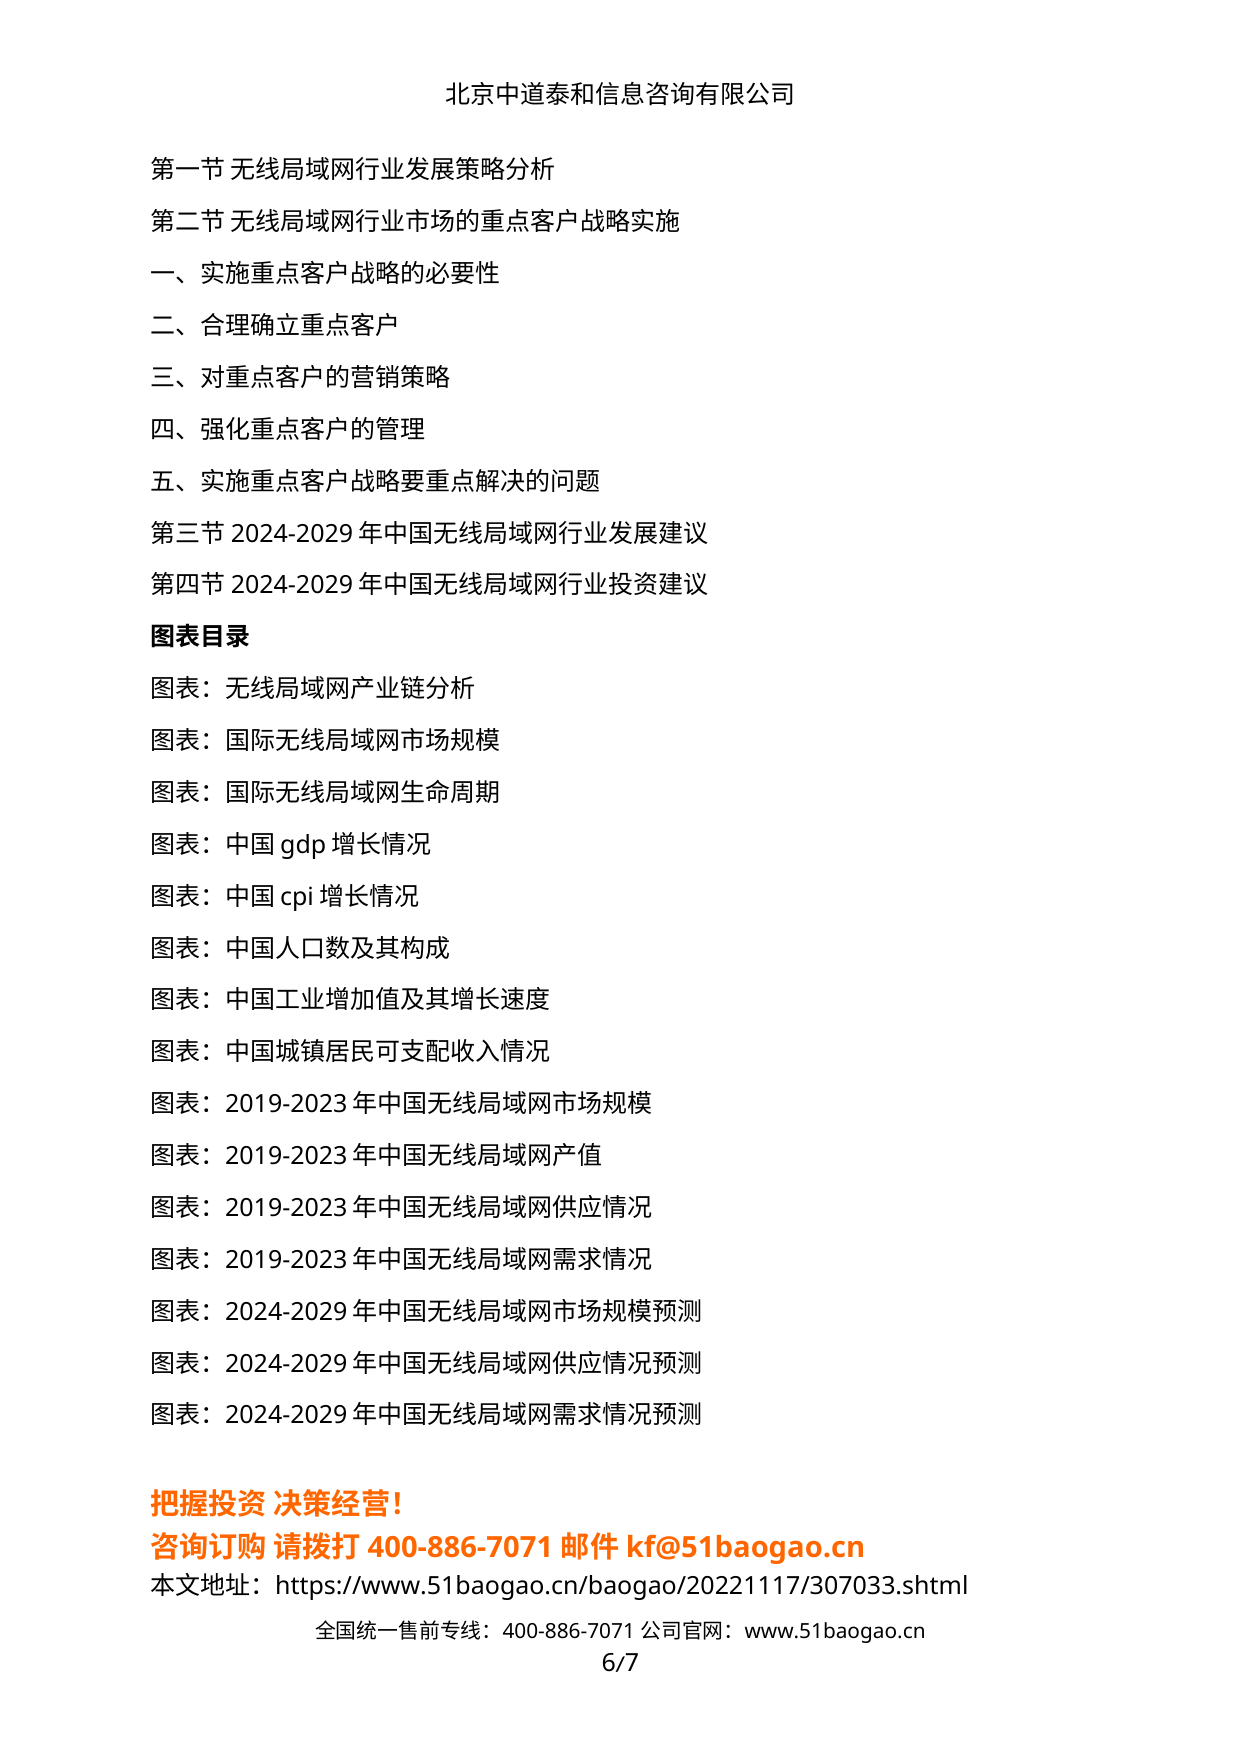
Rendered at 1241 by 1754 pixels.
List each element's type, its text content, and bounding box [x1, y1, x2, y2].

text 图表：中国工业增加值及其增长速度 [150, 980, 1090, 1016]
text 第二节 无线局域网行业市场的重点客户战略实施 [150, 202, 1090, 238]
text 图表：中国人口数及其构成 [150, 928, 1090, 964]
text 一、实施重点客户战略的必要性 [150, 254, 1090, 290]
text 图表：中国城镇居民可支配收入情况 [150, 1032, 1090, 1068]
text 图表：无线局域网产业链分析 [150, 669, 1090, 705]
text 图表：中国gdp增长情况 [150, 824, 1090, 861]
text 图表：2024-2029年中国无线局域网需求情况预测 [150, 1395, 1090, 1431]
text 图表：2019-2023年中国无线局域网产值 [150, 1136, 1090, 1172]
text 图表：2024-2029年中国无线局域网市场规模预测 [150, 1291, 1090, 1327]
text 图表：2019-2023年中国无线局域网市场规模 [150, 1084, 1090, 1120]
text 第四节 2024-2029年中国无线局域网行业投资建议 [150, 565, 1090, 601]
text 四、强化重点客户的管理 [150, 409, 1090, 446]
text 图表：2019-2023年中国无线局域网需求情况 [150, 1239, 1090, 1276]
text 图表：2024-2029年中国无线局域网供应情况预测 [150, 1343, 1090, 1379]
text 五、实施重点客户战略要重点解决的问题 [150, 461, 1090, 497]
text 图表：国际无线局域网生命周期 [150, 772, 1090, 809]
text 图表：2019-2023年中国无线局域网供应情况 [150, 1187, 1090, 1224]
text 把握投资 决策经营！咨询订购 请拨打 400-886-7071 邮件 kf@51baogao.cn本文地址：https://www.51baogao.cn/baogao/20221117/307033.shtml [150, 1447, 1090, 1602]
text 图表：中国cpi增长情况 [150, 876, 1090, 912]
text 三、对重点客户的营销策略 [150, 357, 1090, 394]
text 第三节 2024-2029年中国无线局域网行业发展建议 [150, 513, 1090, 549]
text 图表：国际无线局域网市场规模 [150, 721, 1090, 757]
text 第一节 无线局域网行业发展策略分析 [150, 150, 1090, 186]
text 图表目录 [150, 617, 1090, 653]
text 二、合理确立重点客户 [150, 306, 1090, 342]
